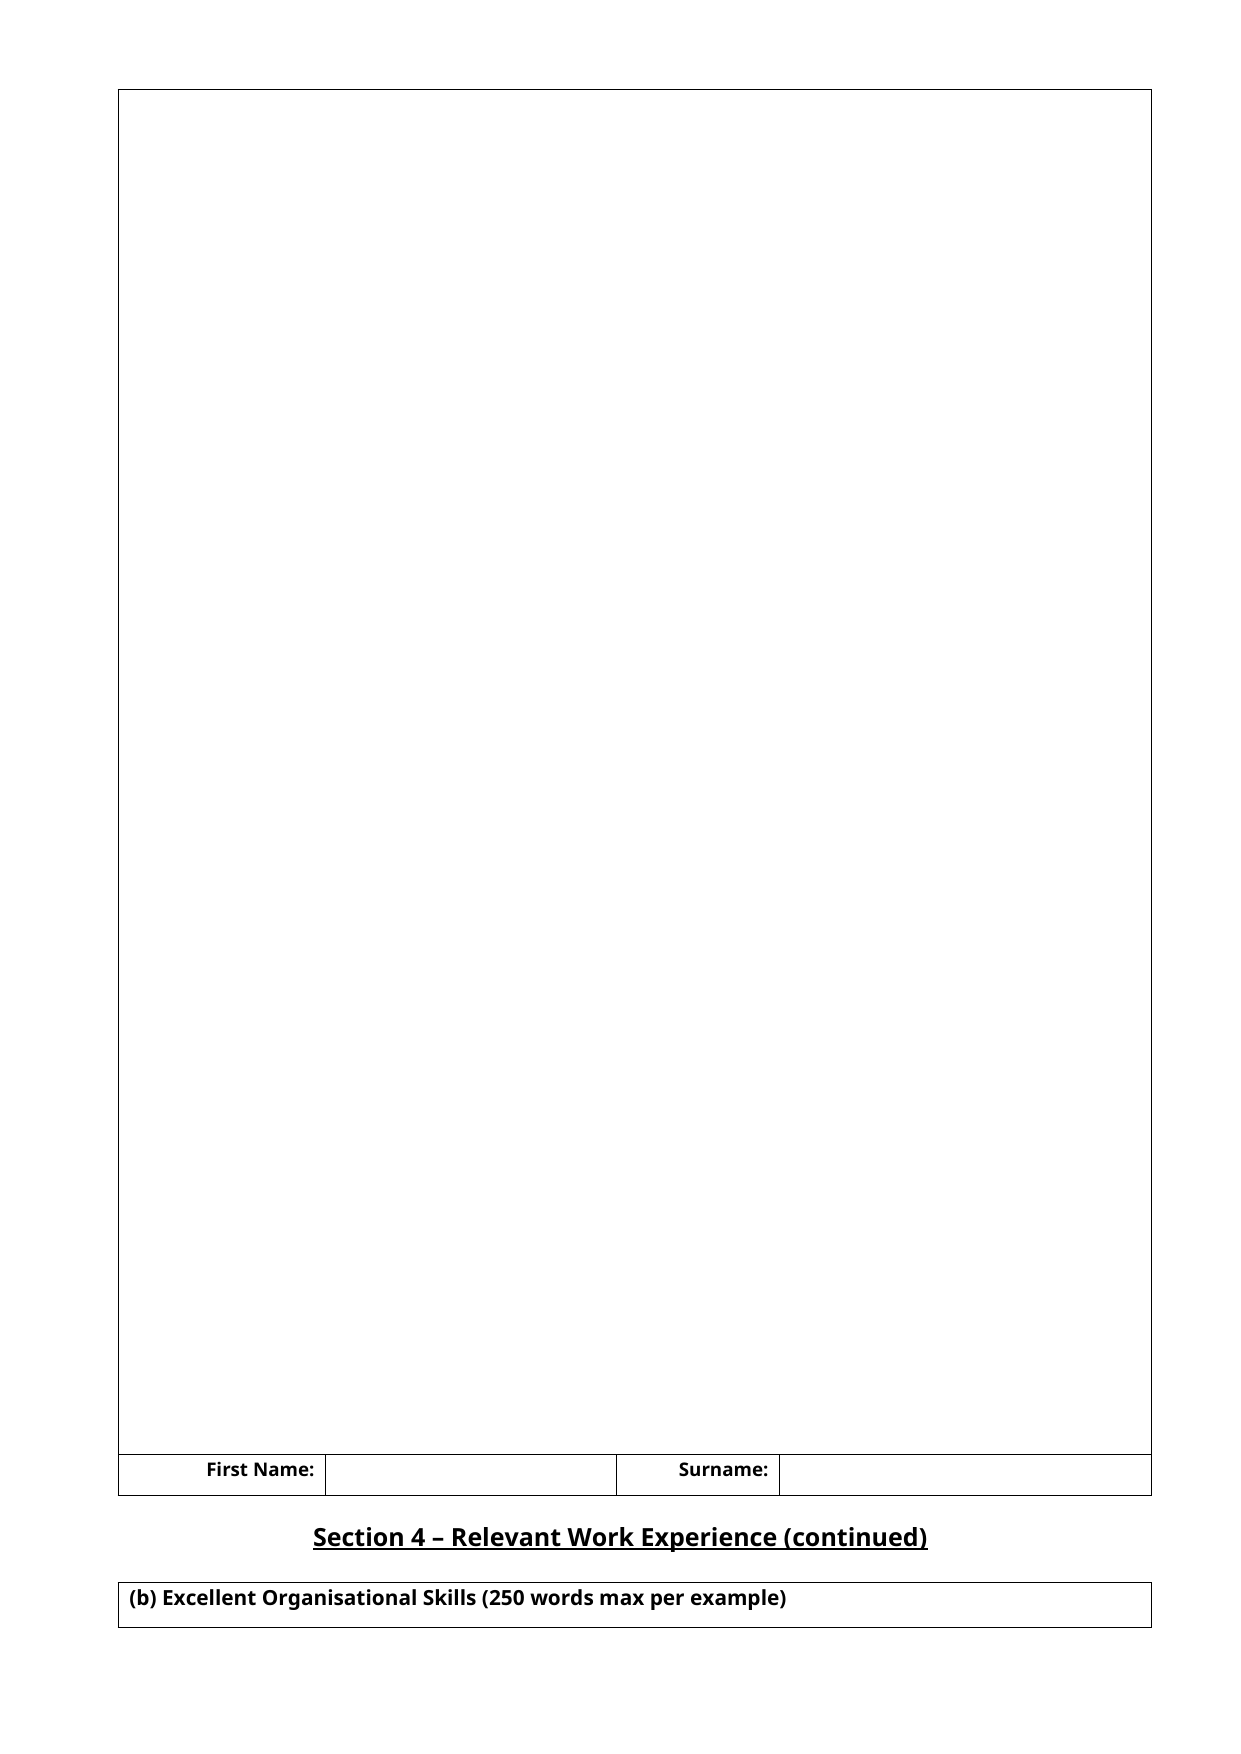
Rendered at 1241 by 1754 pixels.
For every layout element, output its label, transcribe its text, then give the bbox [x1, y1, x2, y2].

subtitle Section 4 – Relevant Work Experience (continued) [136, 1520, 1104, 1554]
table_header (b) Excellent Organisational Skills (250 words max per example) [119, 1583, 1151, 1626]
table_cell [119, 90, 1151, 1454]
table_cell [780, 1455, 1151, 1495]
table_cell [326, 1455, 616, 1495]
table_cell First Name: [119, 1455, 325, 1495]
table_cell Surname: [617, 1455, 779, 1495]
